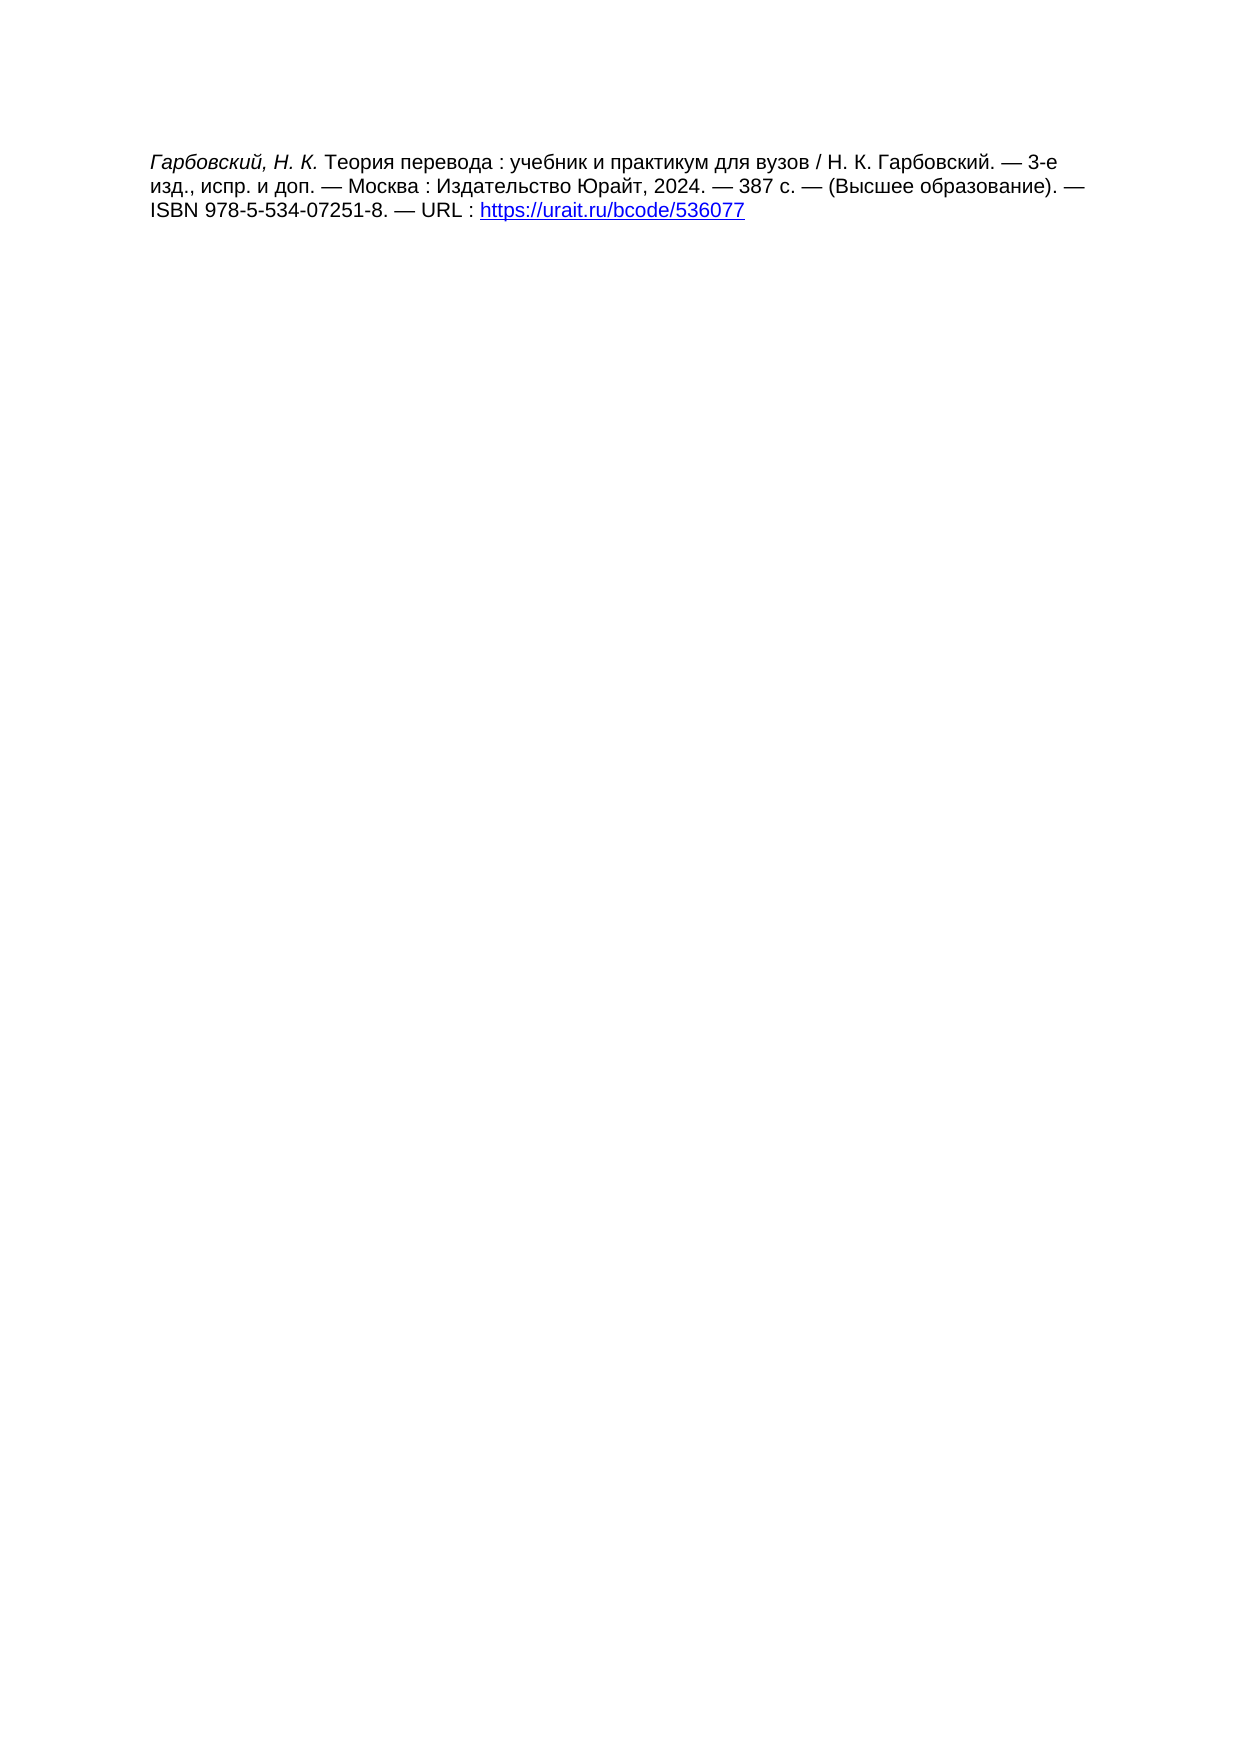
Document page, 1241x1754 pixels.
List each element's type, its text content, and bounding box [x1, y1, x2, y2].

text Гарбовский, Н. К. Теория перевода : учебник и практикум для вузов / Н. К. Гарбовский. — 3-е изд., испр. и доп. — Москва : Издательство Юрайт, 2024. — 387 с. — (Высшее образование). — ISBN 978-5-534-07251-8. — URL : https://urait.ru/bcode/536077 [150, 150, 1090, 222]
